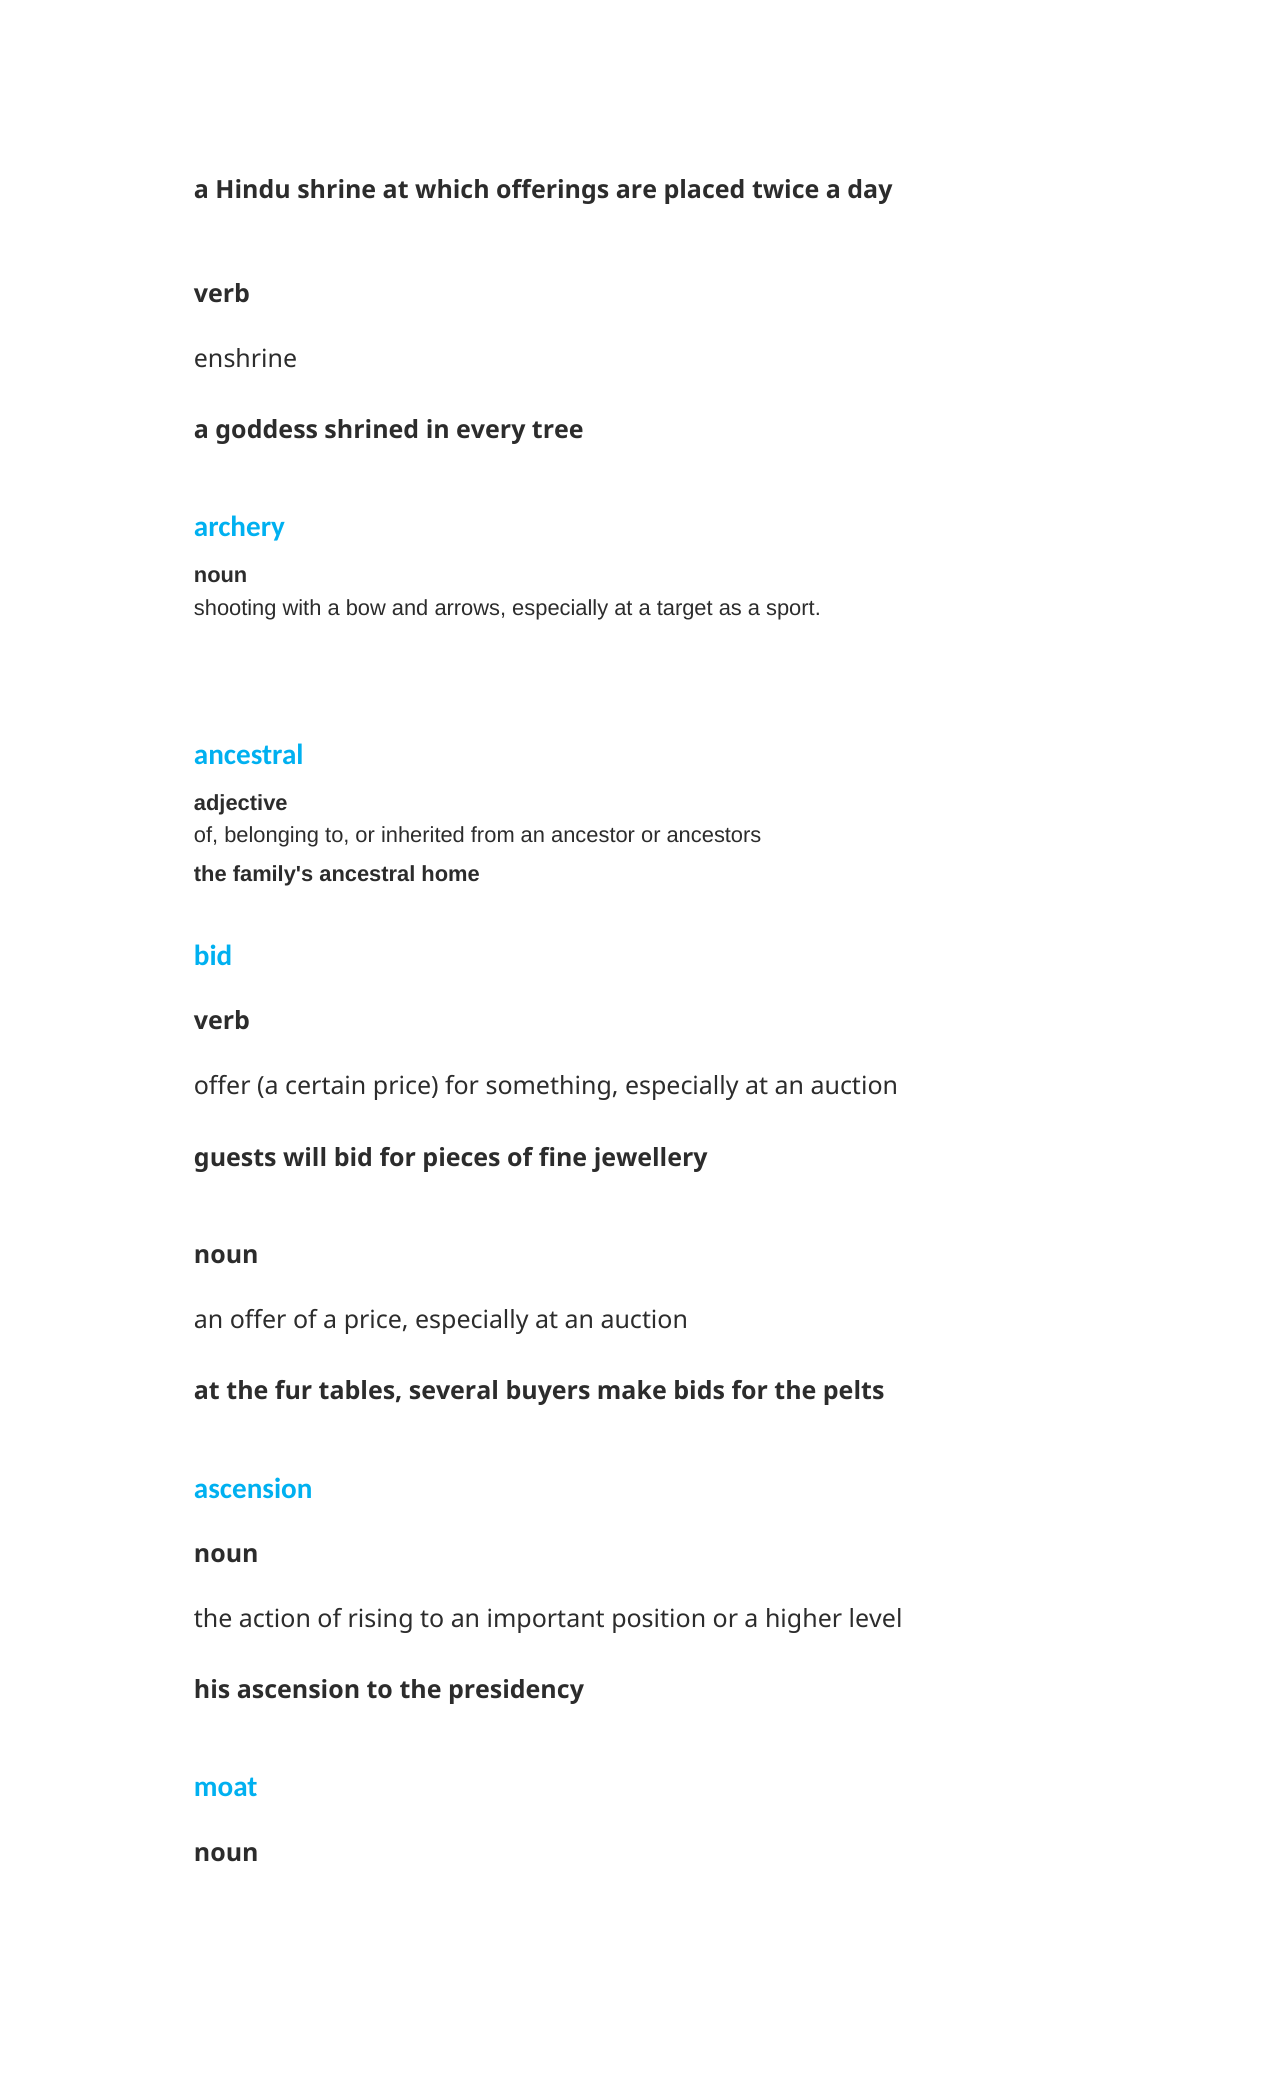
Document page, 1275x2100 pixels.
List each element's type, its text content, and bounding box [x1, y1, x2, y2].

text archery noun [194, 494, 1125, 591]
text moat [194, 1754, 1125, 1819]
text an offer of a price, especially at an auction [194, 1286, 1125, 1351]
text at the fur tables, several buyers make bids for the pelts [194, 1357, 1125, 1422]
text bid [194, 922, 1125, 987]
text the family's ancestral home [194, 857, 1125, 890]
text offer (a certain price) for something, especially at an auction [194, 1052, 1125, 1117]
text noun [194, 1221, 1125, 1286]
text enshrine [194, 325, 1125, 390]
text ancestral adjective [194, 721, 1125, 819]
text shooting with a bow and arrows, especially at a target as a sport. [194, 591, 1125, 624]
text noun [194, 1520, 1125, 1585]
text verb [194, 260, 1125, 325]
text ascension [194, 1455, 1125, 1520]
text his ascension to the presidency [194, 1656, 1125, 1721]
text verb [194, 987, 1125, 1052]
text of, belonging to, or inherited from an ancestor or ancestors [194, 819, 1125, 851]
text noun [194, 1819, 1125, 1884]
text the action of rising to an important position or a higher level [194, 1585, 1125, 1650]
text a Hindu shrine at which offerings are placed twice a day [194, 156, 1125, 221]
text guests will bid for pieces of fine jewellery [194, 1124, 1125, 1189]
text a goddess shrined in every tree [194, 396, 1125, 461]
